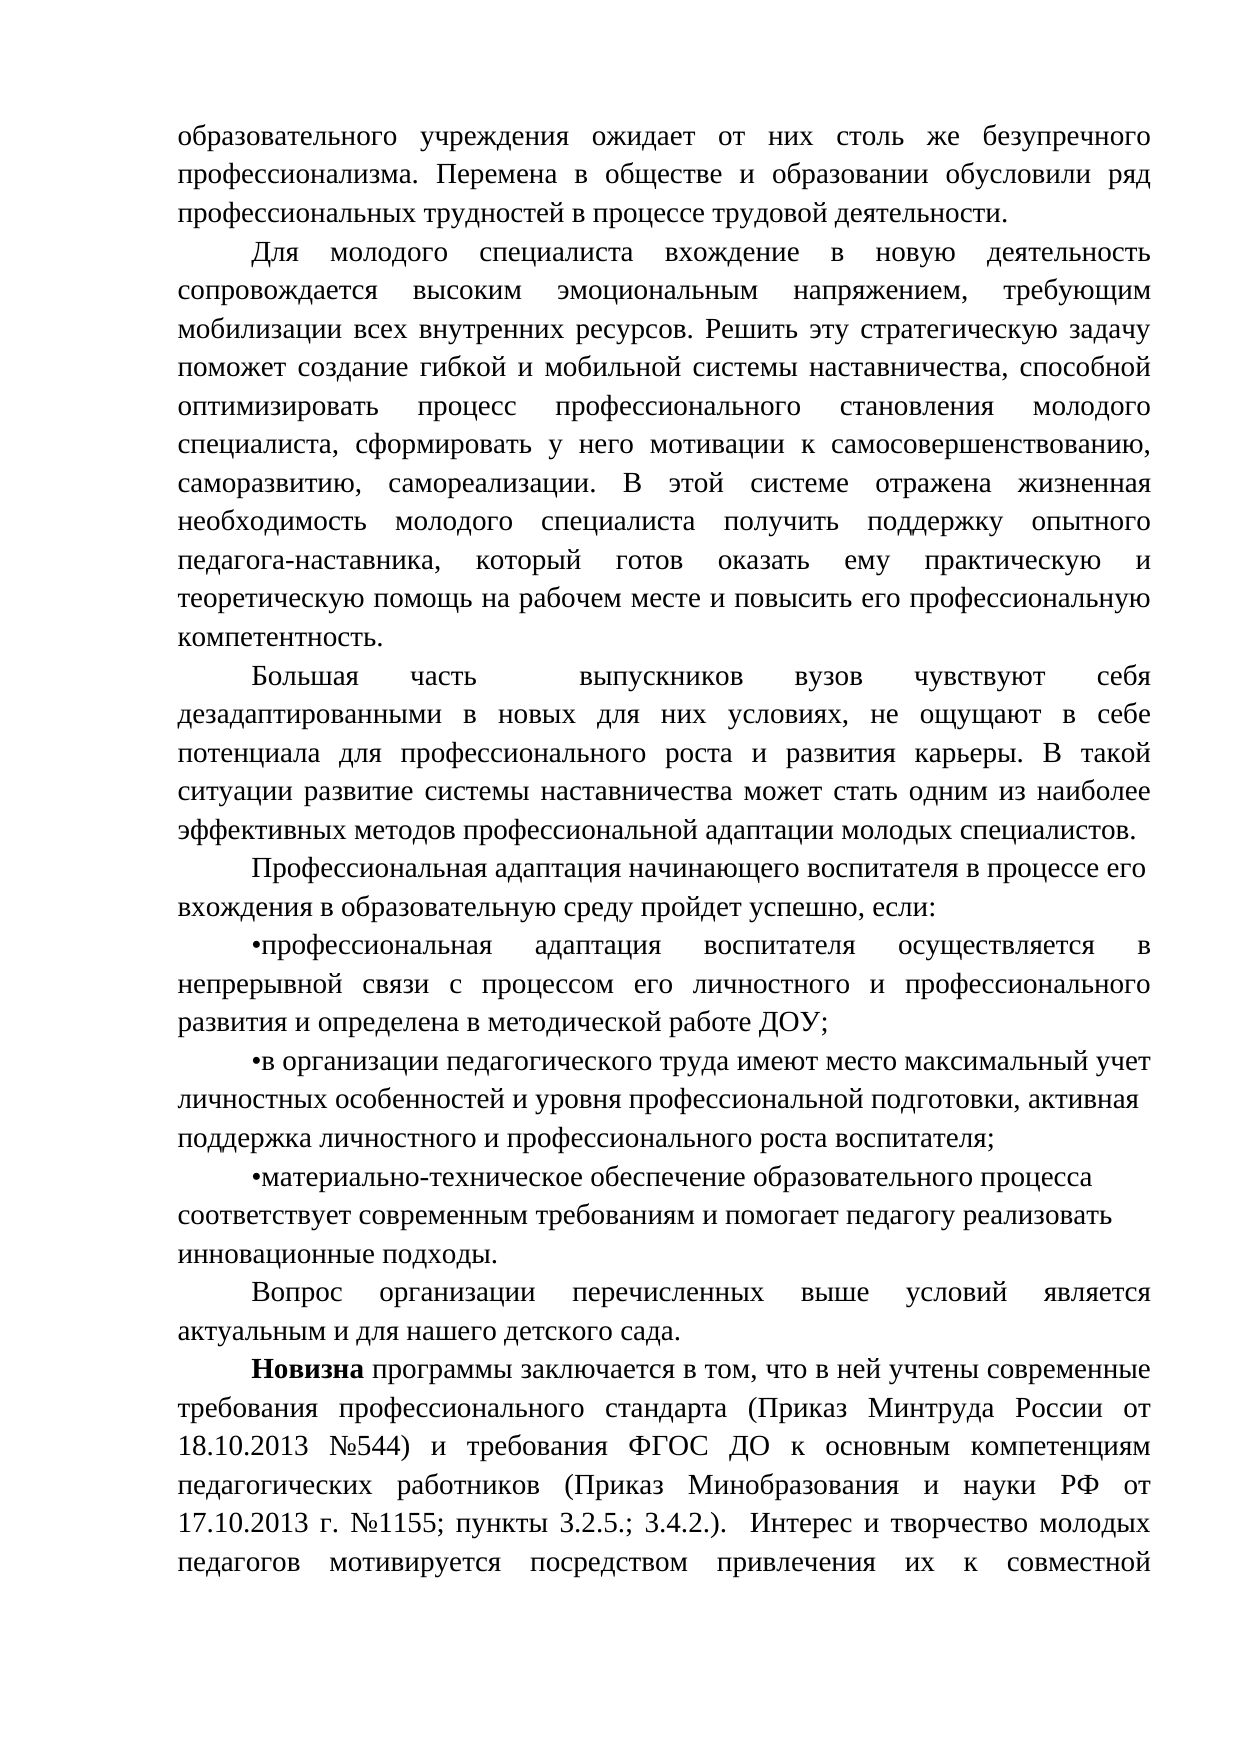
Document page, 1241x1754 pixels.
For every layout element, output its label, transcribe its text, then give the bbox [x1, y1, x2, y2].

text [177, 118, 1152, 229]
text инновационные подходы. [177, 1236, 1152, 1269]
text •профессиональная адаптация воспитателя осуществляется в непрерывной связи с процессом его личностного и профессионального развития и определена в методической работе ДОУ; [177, 927, 1152, 1038]
text соответствует современным требованиям и помогает педагогу реализовать [177, 1197, 1152, 1231]
text •материально-техническое обеспечение образовательного процесса [177, 1159, 1152, 1192]
text Профессиональная адаптация начинающего воспитателя в процессе его [177, 850, 1152, 884]
text поддержка личностного и профессионального роста воспитателя; [177, 1120, 1152, 1154]
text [177, 1351, 1152, 1578]
text вхождения в образовательную среду пройдет успешно, если: [177, 889, 1152, 922]
text •в организации педагогического труда имеют место максимальный учет [177, 1043, 1152, 1077]
text Для молодого специалиста вхождение в новую деятельность сопровождается высоким эмоциональным напряжением, требующим мобилизации всех внутренних ресурсов. Решить эту стратегическую задачу поможет создание гибкой и мобильной системы наставничества, способной оптимизировать процесс профессионального становления молодого специалиста, сформировать у него мотивации к самосовершенствованию, саморазвитию, самореализации. В этой системе отражена жизненная необходимость молодого специалиста получить поддержку опытного педагога-наставника, который готов оказать ему практическую и теоретическую помощь на рабочем месте и повысить его профессиональную компетентность. [177, 234, 1152, 653]
text Вопрос организации перечисленных выше условий является актуальным и для нашего детского сада. [177, 1274, 1152, 1346]
text Большая часть выпускников вузов чувствуют себя дезадаптированными в новых для них условиях, не ощущают в себе потенциала для профессионального роста и развития карьеры. В такой ситуации развитие системы наставничества может стать одним из наиболее эффективных методов профессиональной адаптации молодых специалистов. [177, 658, 1152, 845]
text личностных особенностей и уровня профессиональной подготовки, активная [177, 1082, 1152, 1115]
